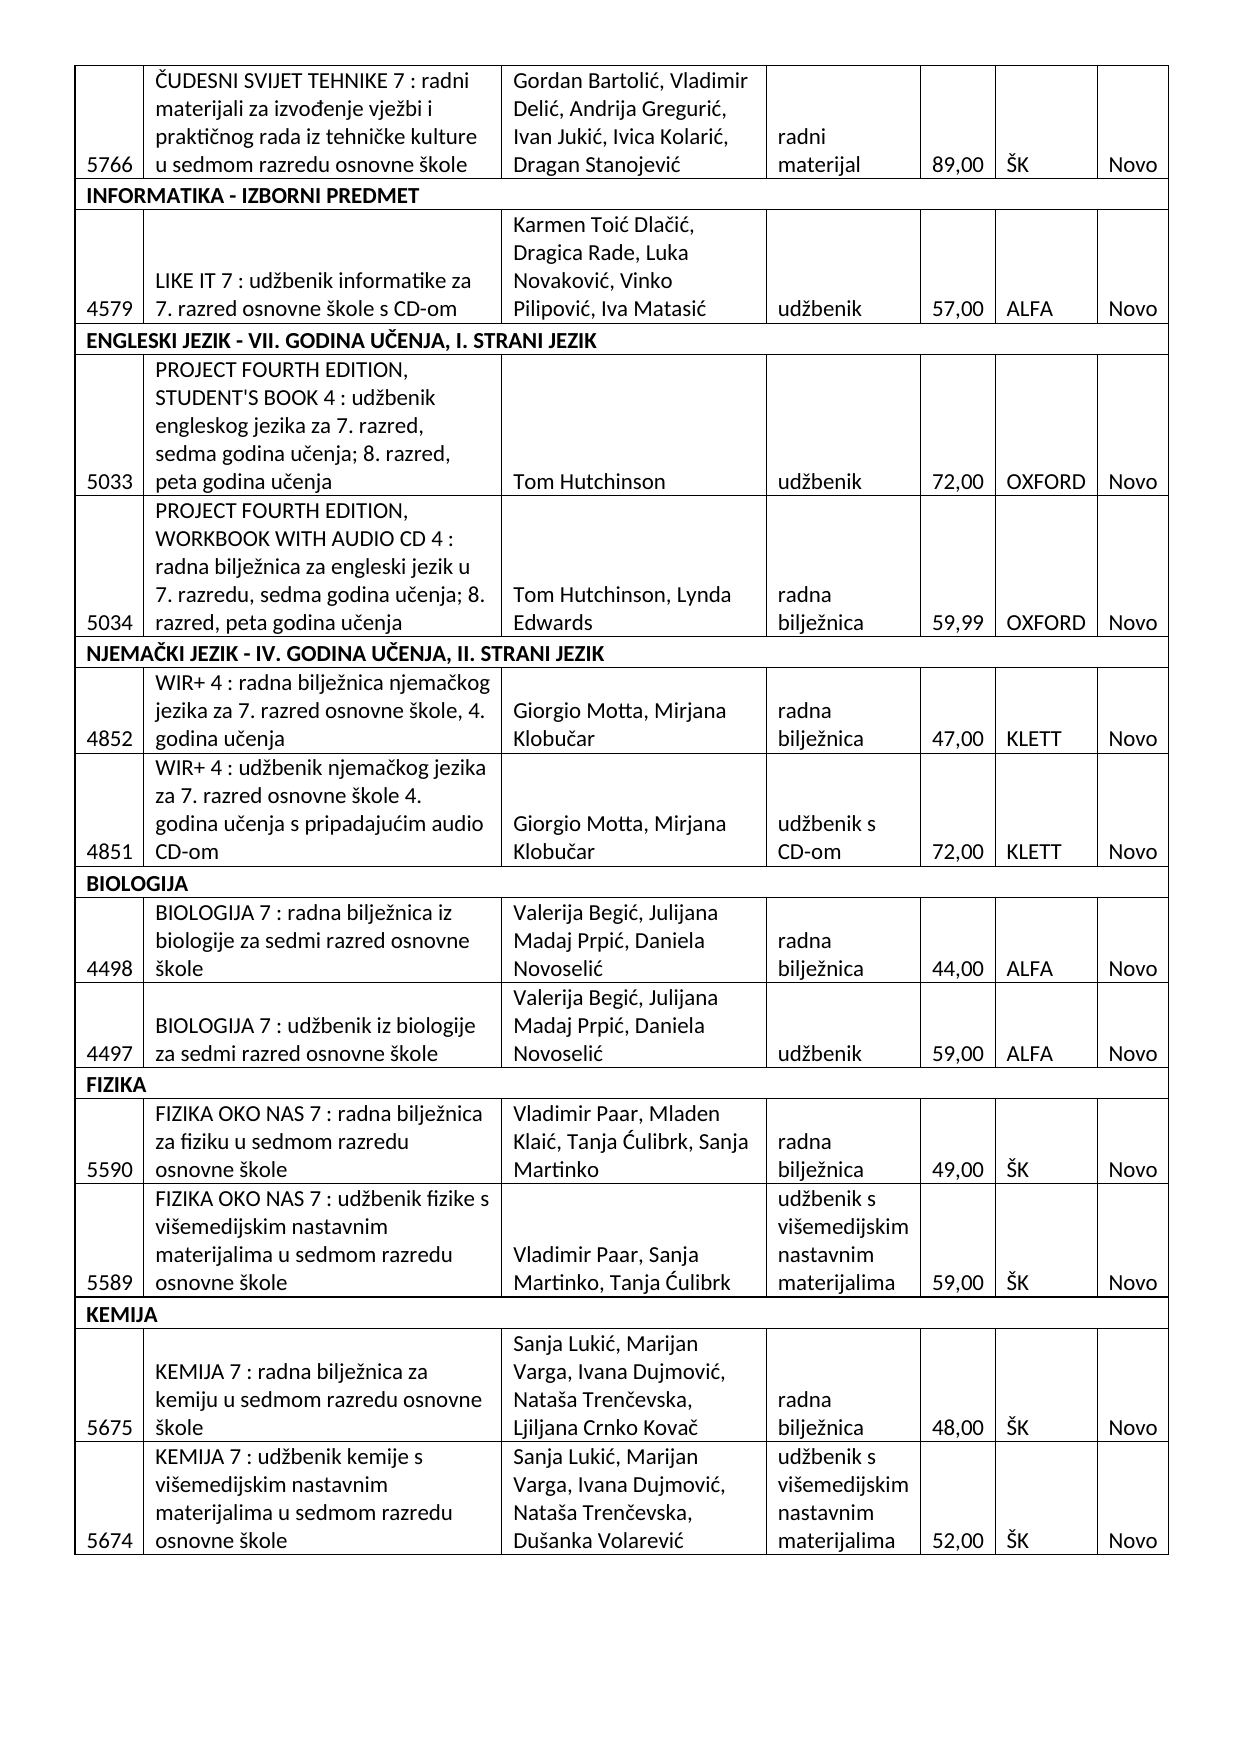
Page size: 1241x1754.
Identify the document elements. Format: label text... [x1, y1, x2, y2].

table_cell 59,99 [921, 496, 995, 636]
table_cell BIOLOGIJA 7 : udžbenik iz biologije za sedmi razred osnovne škole [144, 983, 501, 1067]
table_cell Novo [1098, 1442, 1168, 1554]
table_cell radna bilježnica [767, 668, 920, 752]
table_cell KEMIJA 7 : udžbenik kemije s višemedijskim nastavnim materijalima u sedmom razredu osnovne škole [144, 1442, 501, 1554]
table_cell radna bilježnica [767, 496, 920, 636]
table_cell ČUDESNI SVIJET TEHNIKE 7 : radni materijali za izvođenje vježbi i praktičnog rada iz tehničke kulture u sedmom razredu osnovne škole [144, 66, 501, 178]
table_cell 49,00 [921, 1099, 995, 1183]
table_cell Giorgio Motta, Mirjana Klobučar [502, 668, 766, 752]
table_cell radni materijal [767, 66, 920, 178]
table_cell udžbenik [767, 355, 920, 495]
table_cell ALFA [996, 898, 1097, 982]
table_cell 5766 [76, 66, 143, 178]
table_cell 47,00 [921, 668, 995, 752]
table_cell 5590 [76, 1099, 143, 1183]
table_cell Novo [1098, 898, 1168, 982]
table_cell Tom Hutchinson, Lynda Edwards [502, 496, 766, 636]
table_cell ALFA [996, 983, 1097, 1067]
table_cell 52,00 [921, 1442, 995, 1554]
table_cell ALFA [996, 210, 1097, 322]
table_cell INFORMATIKA - IZBORNI PREDMET [76, 179, 1168, 209]
table_cell WIR+ 4 : udžbenik njemačkog jezika za 7. razred osnovne škole 4. godina učenja s pripadajućim audio CD-om [144, 754, 501, 866]
table_cell WIR+ 4 : radna bilježnica njemačkog jezika za 7. razred osnovne škole, 4. godina učenja [144, 668, 501, 752]
table_cell udžbenik s višemedijskim nastavnim materijalima [767, 1442, 920, 1554]
table_cell udžbenik s višemedijskim nastavnim materijalima [767, 1184, 920, 1296]
table_cell Sanja Lukić, Marijan Varga, Ivana Dujmović, Nataša Trenčevska, Ljiljana Crnko Kovač [502, 1329, 766, 1441]
table_cell ENGLESKI JEZIK - VII. GODINA UČENJA, I. STRANI JEZIK [76, 324, 1168, 354]
table_cell KLETT [996, 668, 1097, 752]
table_cell 72,00 [921, 355, 995, 495]
table_cell Valerija Begić, Julijana Madaj Prpić, Daniela Novoselić [502, 983, 766, 1067]
table_cell FIZIKA OKO NAS 7 : radna bilježnica za fiziku u sedmom razredu osnovne škole [144, 1099, 501, 1183]
table_cell 4498 [76, 898, 143, 982]
table_cell 59,00 [921, 1184, 995, 1296]
table_cell 4579 [76, 210, 143, 322]
table_cell Novo [1098, 983, 1168, 1067]
table_cell 57,00 [921, 210, 995, 322]
table_cell Sanja Lukić, Marijan Varga, Ivana Dujmović, Nataša Trenčevska, Dušanka Volarević [502, 1442, 766, 1554]
table_cell 4851 [76, 754, 143, 866]
table_cell ŠK [996, 1184, 1097, 1296]
table_cell radna bilježnica [767, 1329, 920, 1441]
table_cell udžbenik [767, 983, 920, 1067]
table_cell Novo [1098, 1184, 1168, 1296]
table_cell OXFORD [996, 355, 1097, 495]
table_cell 4852 [76, 668, 143, 752]
table_cell ŠK [996, 1099, 1097, 1183]
table_cell 44,00 [921, 898, 995, 982]
table_cell KEMIJA [76, 1298, 1168, 1328]
table_cell 5033 [76, 355, 143, 495]
table_cell ŠK [996, 1442, 1097, 1554]
table_cell 5674 [76, 1442, 143, 1554]
table_cell udžbenik [767, 210, 920, 322]
table_cell FIZIKA [76, 1068, 1168, 1098]
table_cell Novo [1098, 210, 1168, 322]
table_cell udžbenik s CD-om [767, 754, 920, 866]
table_cell 4497 [76, 983, 143, 1067]
table_cell 5589 [76, 1184, 143, 1296]
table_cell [502, 66, 766, 178]
table_cell KLETT [996, 754, 1097, 866]
table_cell 72,00 [921, 754, 995, 866]
table_cell 59,00 [921, 983, 995, 1067]
table_cell BIOLOGIJA 7 : radna bilježnica iz biologije za sedmi razred osnovne škole [144, 898, 501, 982]
table_cell Vladimir Paar, Mladen Klaić, Tanja Ćulibrk, Sanja Martinko [502, 1099, 766, 1183]
table_cell Tom Hutchinson [502, 355, 766, 495]
table_cell 48,00 [921, 1329, 995, 1441]
table_cell 5675 [76, 1329, 143, 1441]
table_cell Novo [1098, 66, 1168, 178]
table_cell Giorgio Motta, Mirjana Klobučar [502, 754, 766, 866]
table_cell KEMIJA 7 : radna bilježnica za kemiju u sedmom razredu osnovne škole [144, 1329, 501, 1441]
table_cell Novo [1098, 754, 1168, 866]
table_cell Novo [1098, 496, 1168, 636]
table_cell 5034 [76, 496, 143, 636]
table_cell ŠK [996, 66, 1097, 178]
table_cell FIZIKA OKO NAS 7 : udžbenik fizike s višemedijskim nastavnim materijalima u sedmom razredu osnovne škole [144, 1184, 501, 1296]
table_cell 89,00 [921, 66, 995, 178]
table_cell Valerija Begić, Julijana Madaj Prpić, Daniela Novoselić [502, 898, 766, 982]
table_cell Novo [1098, 668, 1168, 752]
table_cell LIKE IT 7 : udžbenik informatike za 7. razred osnovne škole s CD-om [144, 210, 501, 322]
table_cell ŠK [996, 1329, 1097, 1441]
table_cell radna bilježnica [767, 898, 920, 982]
table_cell NJEMAČKI JEZIK - IV. GODINA UČENJA, II. STRANI JEZIK [76, 637, 1168, 667]
table_cell Novo [1098, 1329, 1168, 1441]
table_cell Novo [1098, 1099, 1168, 1183]
table_cell Novo [1098, 355, 1168, 495]
table_cell OXFORD [996, 496, 1097, 636]
table_cell Vladimir Paar, Sanja Martinko, Tanja Ćulibrk [502, 1184, 766, 1296]
table_cell PROJECT FOURTH EDITION, WORKBOOK WITH AUDIO CD 4 : radna bilježnica za engleski jezik u 7. razredu, sedma godina učenja; 8. razred, peta godina učenja [144, 496, 501, 636]
table_cell PROJECT FOURTH EDITION, STUDENT'S BOOK 4 : udžbenik engleskog jezika za 7. razred, sedma godina učenja; 8. razred, peta godina učenja [144, 355, 501, 495]
table_cell Karmen Toić Dlačić, Dragica Rade, Luka Novaković, Vinko Pilipović, Iva Matasić [502, 210, 766, 322]
table_cell BIOLOGIJA [76, 867, 1168, 897]
table_cell radna bilježnica [767, 1099, 920, 1183]
